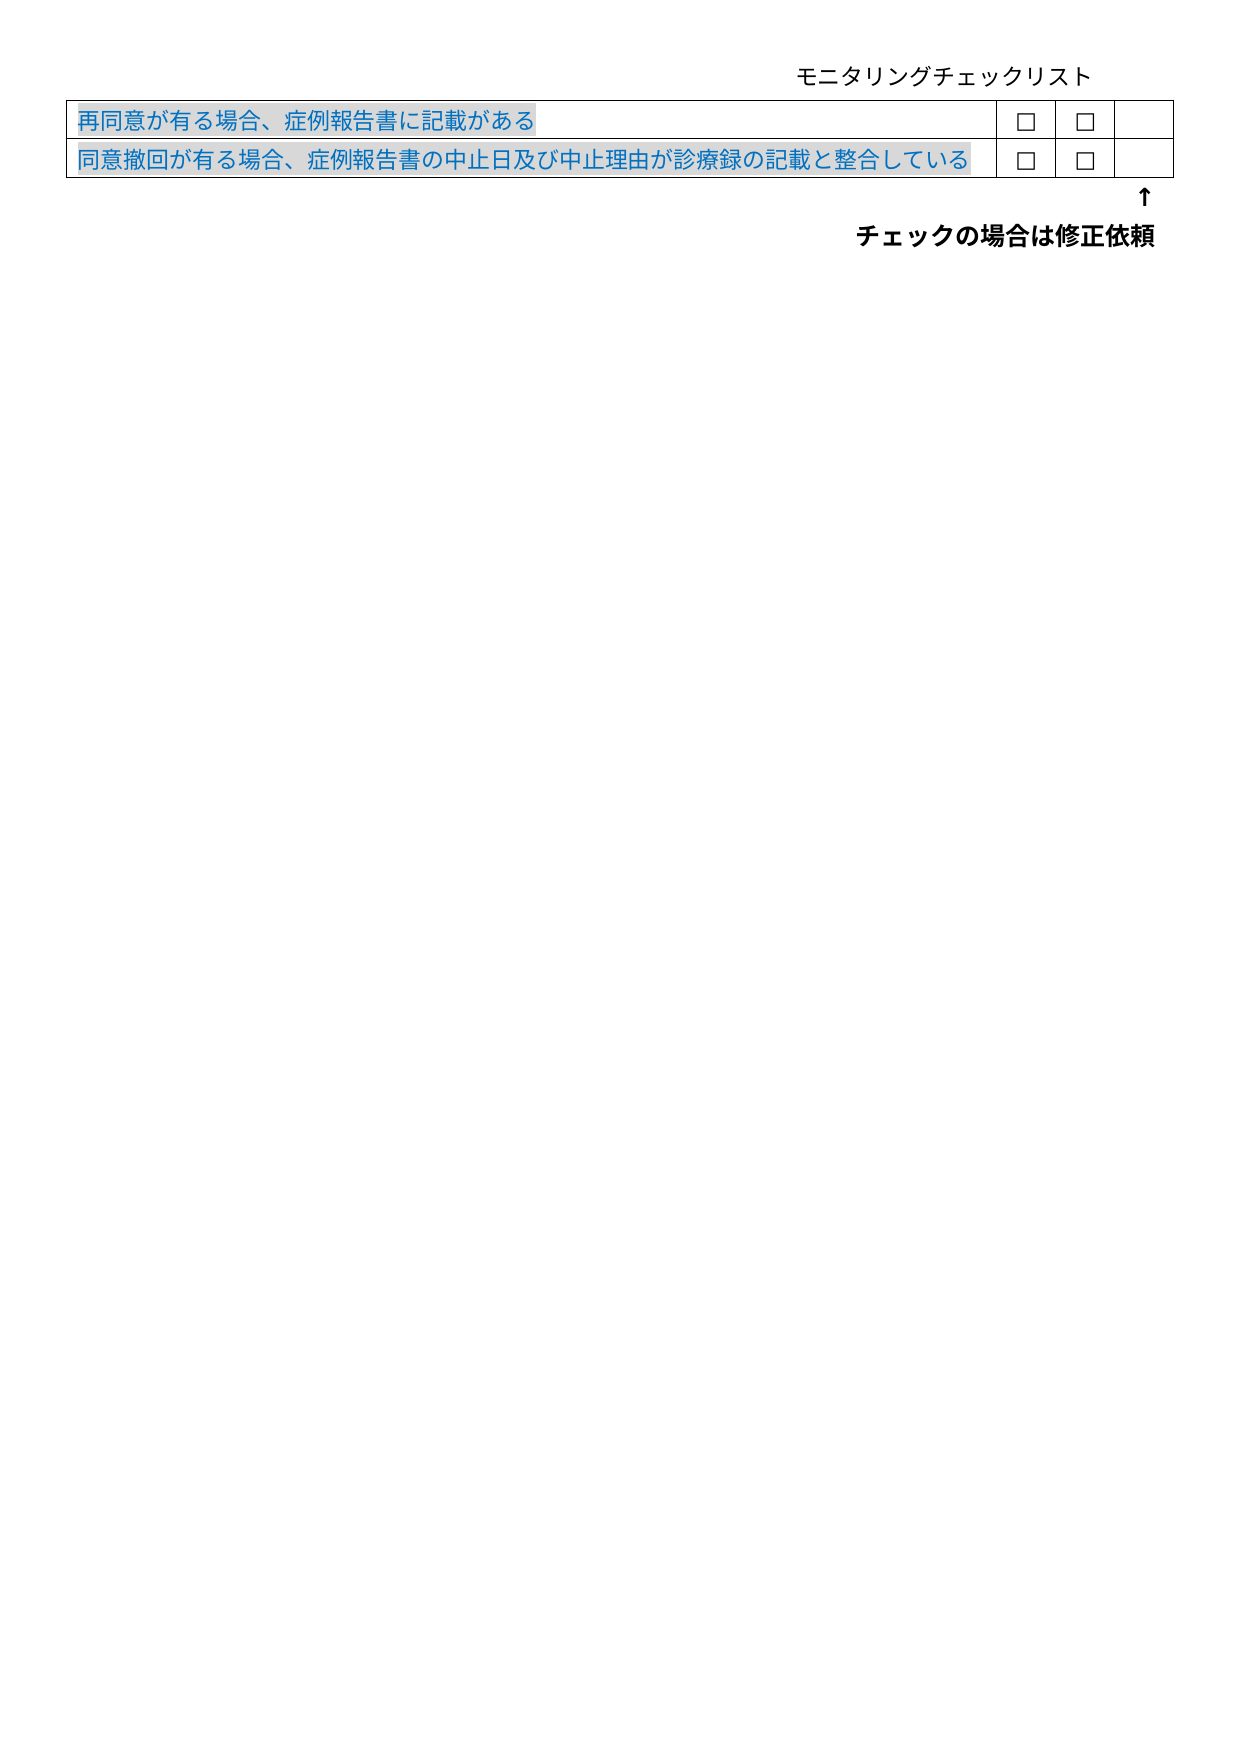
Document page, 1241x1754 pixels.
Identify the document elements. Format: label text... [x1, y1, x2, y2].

table_cell [1115, 139, 1173, 177]
table_cell チェックの場合は修正依頼 [66, 216, 1166, 254]
table_cell ↑ [66, 178, 1166, 216]
table_cell 再同意が有る場合、症例報告書に記載がある [67, 101, 996, 138]
table_cell 同意撤回が有る場合、症例報告書の中止日及び中止理由が診療録の記載と整合している [67, 139, 996, 177]
table_cell □ [1056, 101, 1114, 138]
table_cell [1115, 101, 1173, 138]
table_cell □ [997, 139, 1055, 177]
table_cell □ [997, 101, 1055, 138]
table_cell □ [1056, 139, 1114, 177]
